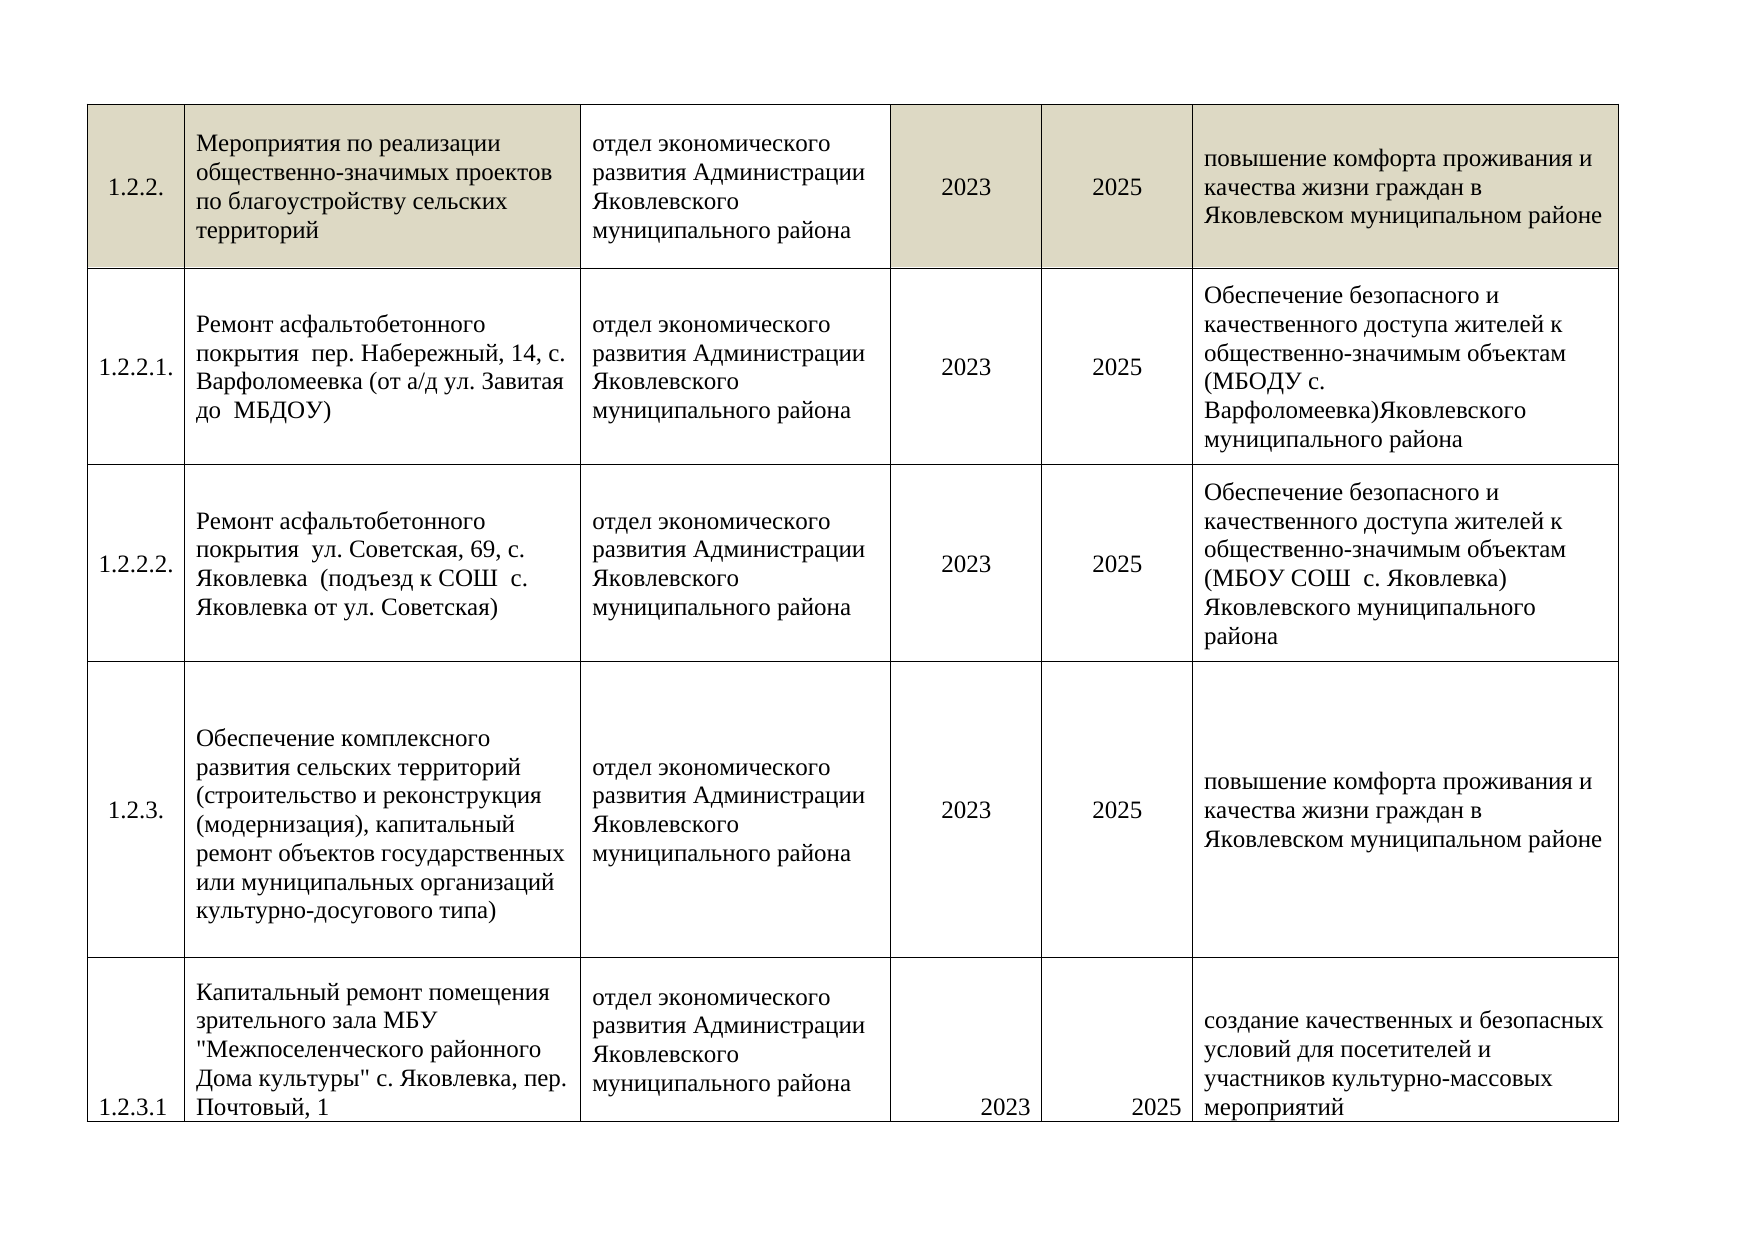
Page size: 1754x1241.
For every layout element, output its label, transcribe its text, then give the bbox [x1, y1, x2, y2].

table_cell 1.2.2.1. [88, 269, 184, 464]
table_cell 2023 [891, 269, 1041, 464]
table_cell 1.2.3.1 [88, 958, 184, 1121]
table_cell повышение комфорта проживания и качества жизни граждан в Яковлевском муниципальном районе [1193, 105, 1618, 267]
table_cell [581, 105, 890, 267]
table_cell 2025 [1042, 662, 1192, 957]
table_cell 2023 [891, 105, 1041, 267]
table_cell Обеспечение комплексного развития сельских территорий (строительство и реконструкция (модернизация), капитальный ремонт объектов государственных или муниципальных организаций культурно-досугового типа) [185, 662, 580, 957]
table_cell 1.2.3. [88, 662, 184, 957]
table_cell 2023 [891, 465, 1041, 661]
table_cell Ремонт асфальтобетонного покрытия пер. Набережный, 14, с. Варфоломеевка (от а/д ул. Завитая до МБДОУ) [185, 269, 580, 464]
table_cell 2023 [891, 958, 1041, 1121]
table_cell 2023 [891, 662, 1041, 957]
table_cell 2025 [1042, 958, 1192, 1121]
table_cell Мероприятия по реализации общественно-значимых проектов по благоустройству сельских территорий [185, 105, 580, 267]
table_cell повышение комфорта проживания и качества жизни граждан в Яковлевском муниципальном районе [1193, 662, 1618, 957]
table_cell 2025 [1042, 105, 1192, 267]
table_cell Капитальный ремонт помещения зрительного зала МБУ "Межпоселенческого районного Дома культуры" с. Яковлевка, пер. Почтовый, 1 [185, 958, 580, 1121]
table_cell 2025 [1042, 465, 1192, 661]
table_cell отдел экономического развития Администрации Яковлевского муниципального района [581, 662, 890, 957]
table_cell отдел экономического развития Администрации Яковлевского муниципального района [581, 269, 890, 464]
table_cell 1.2.2.2. [88, 465, 184, 661]
table_cell Обеспечение безопасного и качественного доступа жителей к общественно-значимым объектам (МБОУ СОШ с. Яковлевка) Яковлевского муниципального района [1193, 465, 1618, 661]
table_cell 2025 [1042, 269, 1192, 464]
table_cell Ремонт асфальтобетонного покрытия ул. Советская, 69, с. Яковлевка (подъезд к СОШ с. Яковлевка от ул. Советская) [185, 465, 580, 661]
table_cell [581, 958, 890, 1121]
table_cell отдел экономического развития Администрации Яковлевского муниципального района [581, 465, 890, 661]
table_cell создание качественных и безопасных условий для посетителей и участников культурно-массовых мероприятий [1193, 958, 1618, 1121]
table_cell Обеспечение безопасного и качественного доступа жителей к общественно-значимым объектам (МБОДУ с. Варфоломеевка)Яковлевского муниципального района [1193, 269, 1618, 464]
table_cell 1.2.2. [88, 105, 184, 267]
